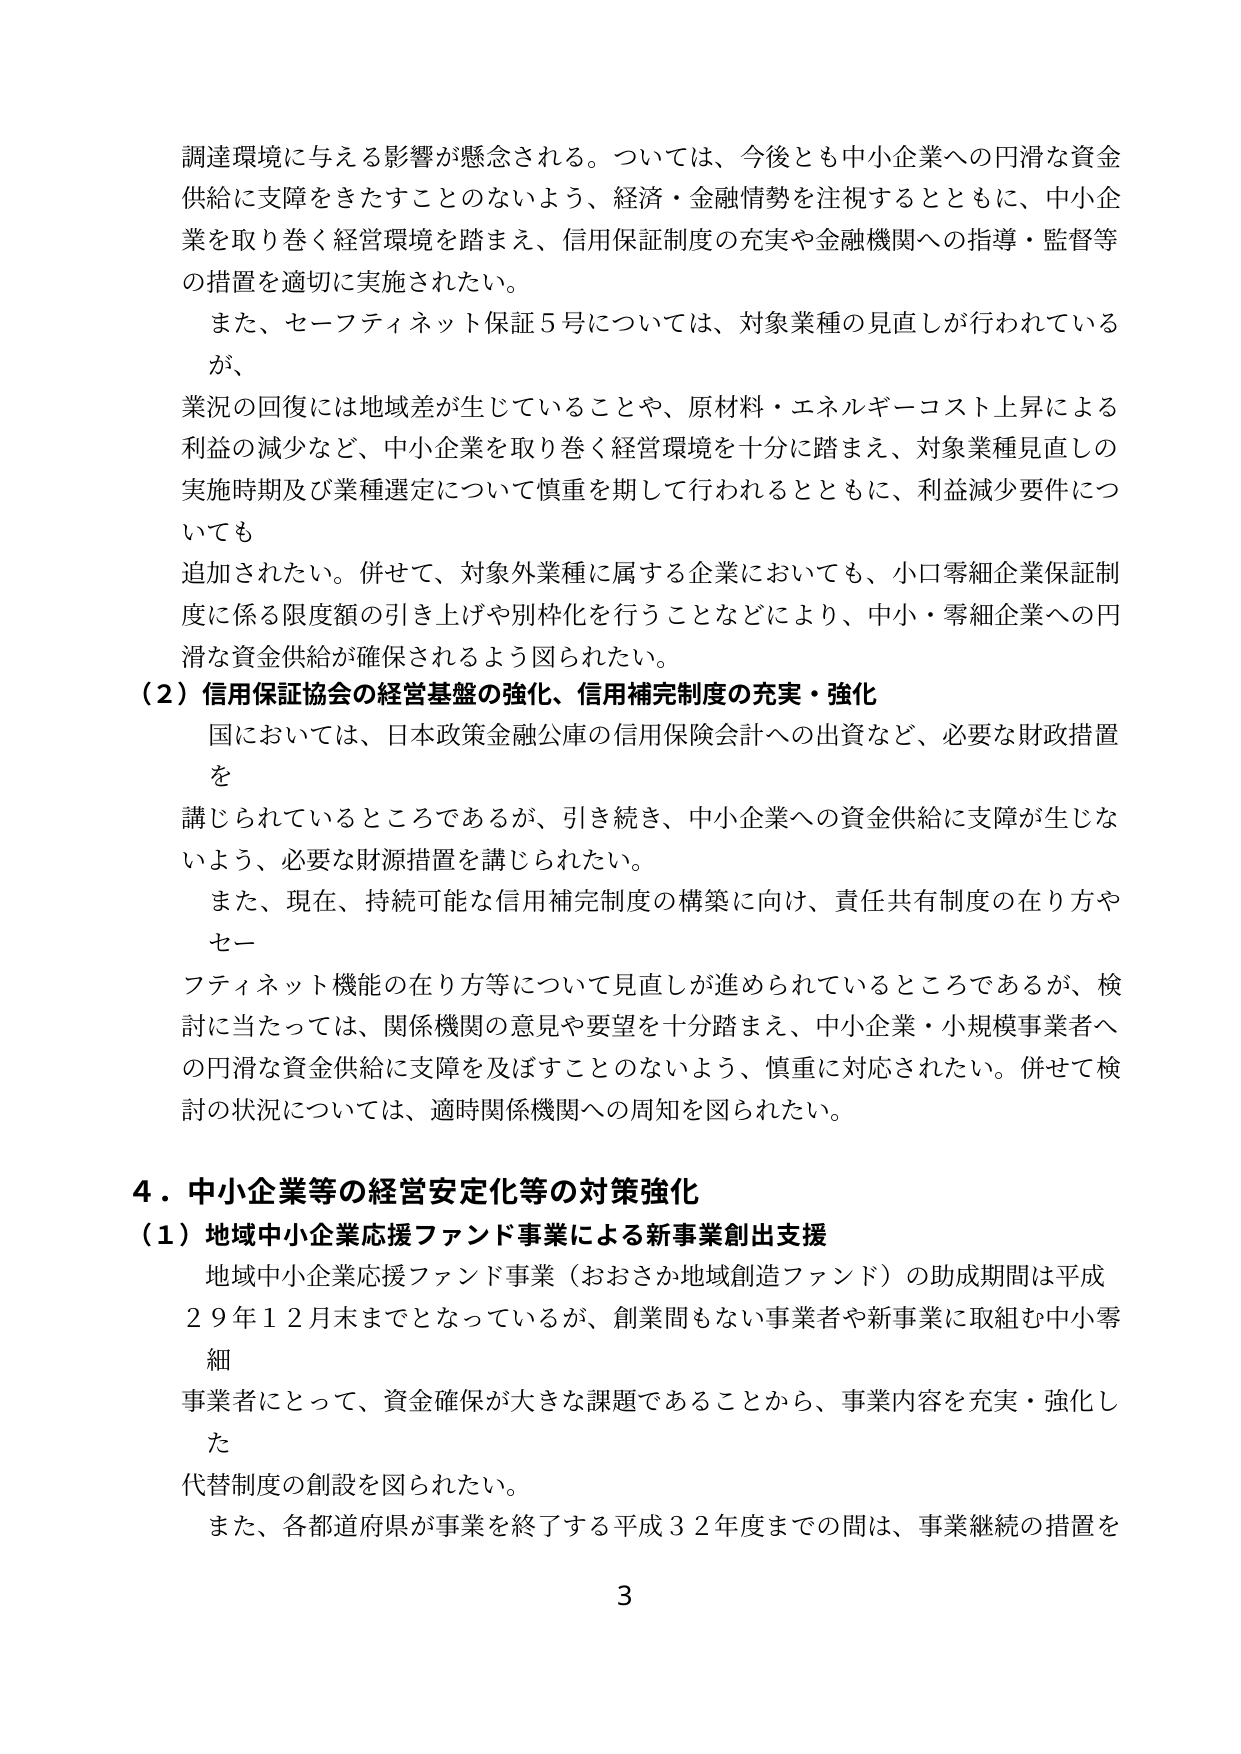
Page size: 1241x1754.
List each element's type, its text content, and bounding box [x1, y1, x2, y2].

text 地域中小企業応援ファンド事業（おおさか地域創造ファンド）の助成期間は平成 [127, 1252, 1122, 1294]
text また、セーフティネット保証５号については、対象業種の見直しが行われているが、 [208, 299, 1122, 383]
text 代替制度の創設を図られたい。 [181, 1461, 1122, 1502]
text 講じられているところであるが、引き続き、中小企業への資金供給に支障が生じないよう、必要な財源措置を講じられたい。 [181, 794, 1122, 877]
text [127, 1502, 1122, 1544]
text ４．中小企業等の経営安定化等の対策強化 [127, 1169, 1122, 1211]
text 事業者にとって、資金確保が大きな課題であることから、事業内容を充実・強化した [181, 1377, 1122, 1461]
text また、現在、持続可能な信用補完制度の構築に向け、責任共有制度の在り方やセー [208, 877, 1122, 961]
text フティネット機能の在り方等について見直しが進められているところであるが、検討に当たっては、関係機関の意見や要望を十分踏まえ、中小企業・小規模事業者への円滑な資金供給に支障を及ぼすことのないよう、慎重に対応されたい。併せて検討の状況については、適時関係機関への周知を図られたい。 [181, 961, 1122, 1127]
text 国においては、日本政策金融公庫の信用保険会計への出資など、必要な財政措置を [208, 711, 1122, 794]
text （１）地域中小企業応援ファンド事業による新事業創出支援 [127, 1211, 1122, 1252]
text ２９年１２月末までとなっているが、創業間もない事業者や新事業に取組む中小零細 [181, 1294, 1122, 1377]
text 追加されたい。併せて、対象外業種に属する企業においても、小口零細企業保証制度に係る限度額の引き上げや別枠化を行うことなどにより、中小・零細企業への円滑な資金供給が確保されるよう図られたい。 [181, 549, 1122, 674]
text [181, 133, 1122, 299]
text 業況の回復には地域差が生じていることや、原材料・エネルギーコスト上昇による利益の減少など、中小企業を取り巻く経営環境を十分に踏まえ、対象業種見直しの実施時期及び業種選定について慎重を期して行われるとともに、利益減少要件についても [181, 383, 1122, 549]
text （２）信用保証協会の経営基盤の強化、信用補完制度の充実・強化 [127, 674, 1122, 711]
